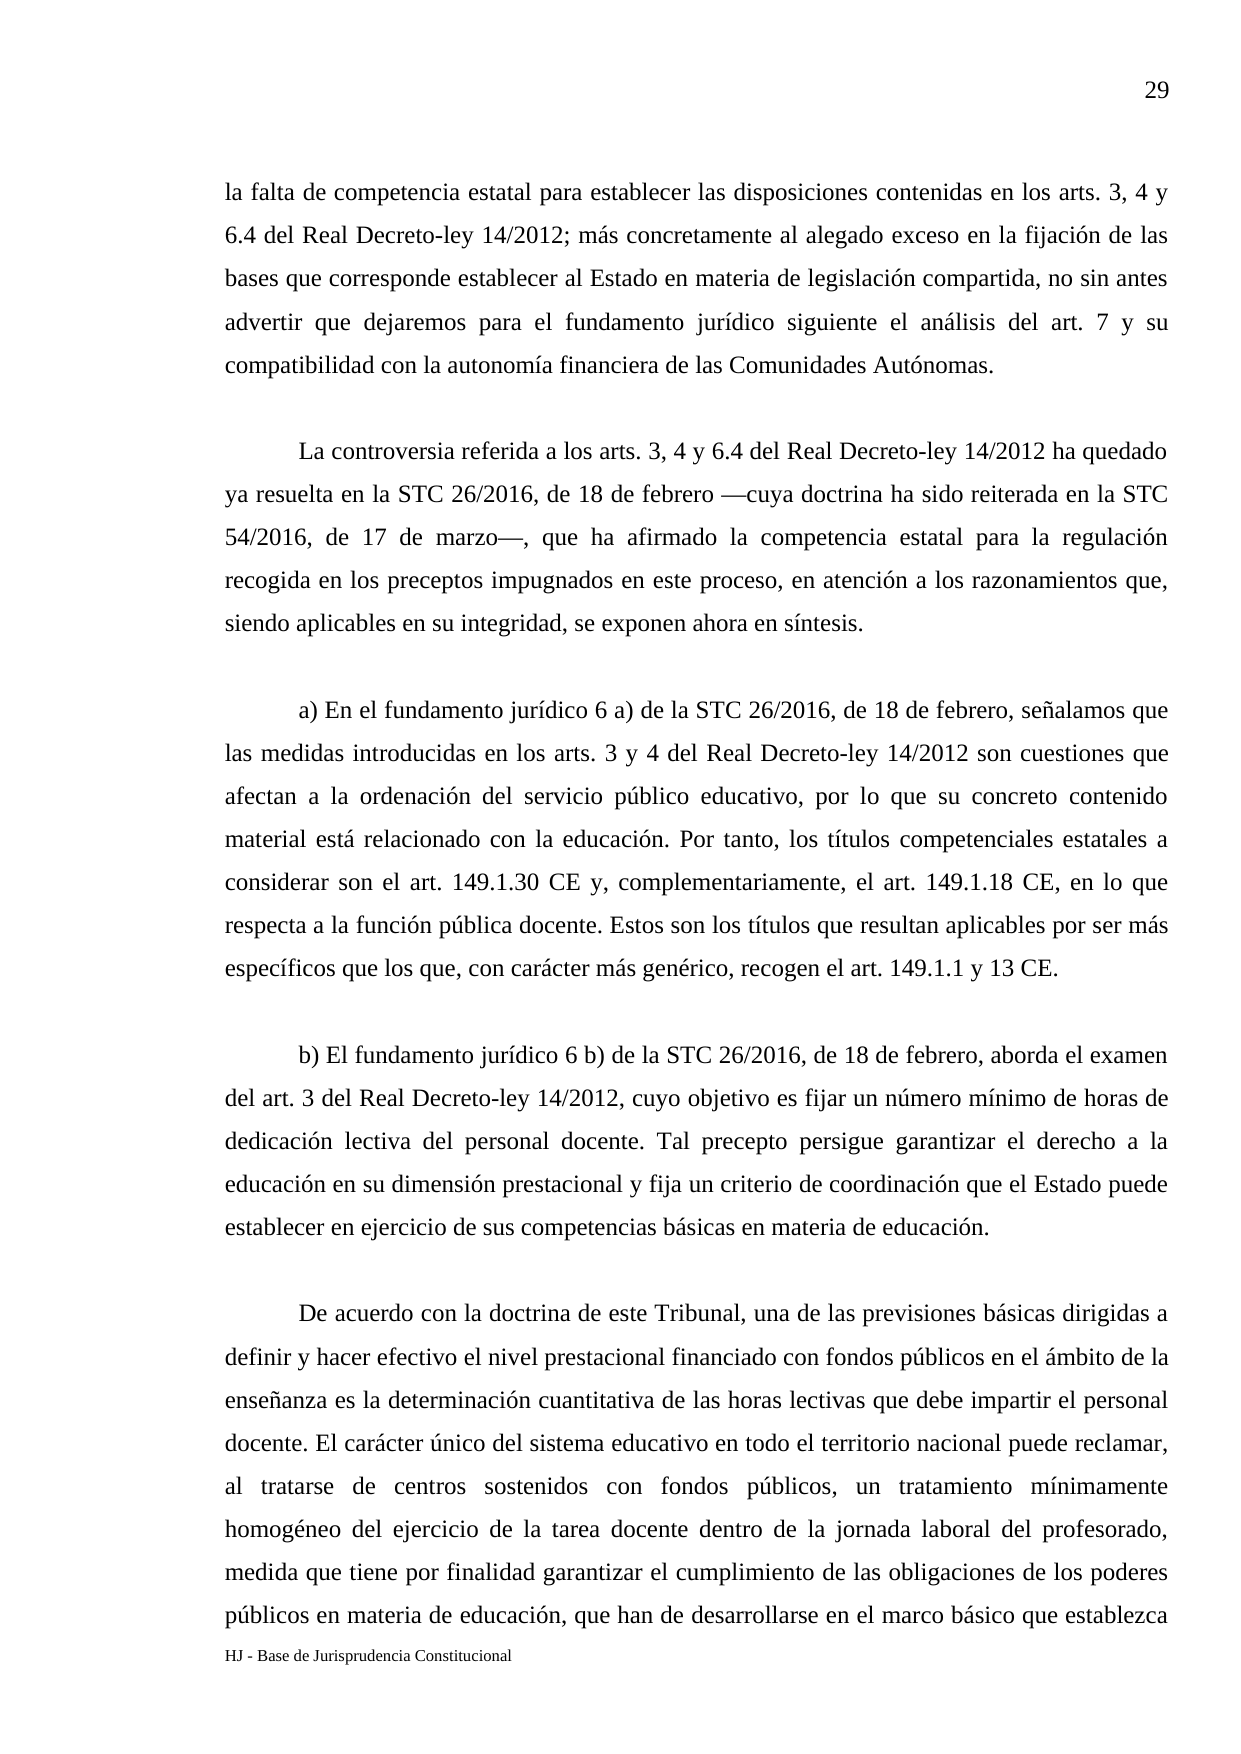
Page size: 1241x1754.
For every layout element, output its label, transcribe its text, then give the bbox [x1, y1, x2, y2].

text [224, 177, 1169, 378]
text a) En el fundamento jurídico 6 a) de la STC 26/2016, de 18 de febrero, señalamos que las medidas introducidas en los arts. 3 y 4 del Real Decreto-ley 14/2012 son cuestiones que afectan a la ordenación del servicio público educativo, por lo que su concreto contenido material está relacionado con la educación. Por tanto, los títulos competenciales estatales a considerar son el art. 149.1.30 CE y, complementariamente, el art. 149.1.18 CE, en lo que respecta a la función pública docente. Estos son los títulos que resultan aplicables por ser más específicos que los que, con carácter más genérico, recogen el art. 149.1.1 y 13 CE. [224, 695, 1169, 982]
text La controversia referida a los arts. 3, 4 y 6.4 del Real Decreto-ley 14/2012 ha quedado ya resuelta en la STC 26/2016, de 18 de febrero —cuya doctrina ha sido reiterada en la STC 54/2016, de 17 de marzo—, que ha afirmado la competencia estatal para la regulación recogida en los preceptos impugnados en este proceso, en atención a los razonamientos que, siendo aplicables en su integridad, se exponen ahora en síntesis. [224, 436, 1169, 637]
text b) El fundamento jurídico 6 b) de la STC 26/2016, de 18 de febrero, aborda el examen del art. 3 del Real Decreto-ley 14/2012, cuyo objetivo es fijar un número mínimo de horas de dedicación lectiva del personal docente. Tal precepto persigue garantizar el derecho a la educación en su dimensión prestacional y fija un criterio de coordinación que el Estado puede establecer en ejercicio de sus competencias básicas en materia de educación. [224, 1040, 1169, 1241]
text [224, 1298, 1169, 1629]
